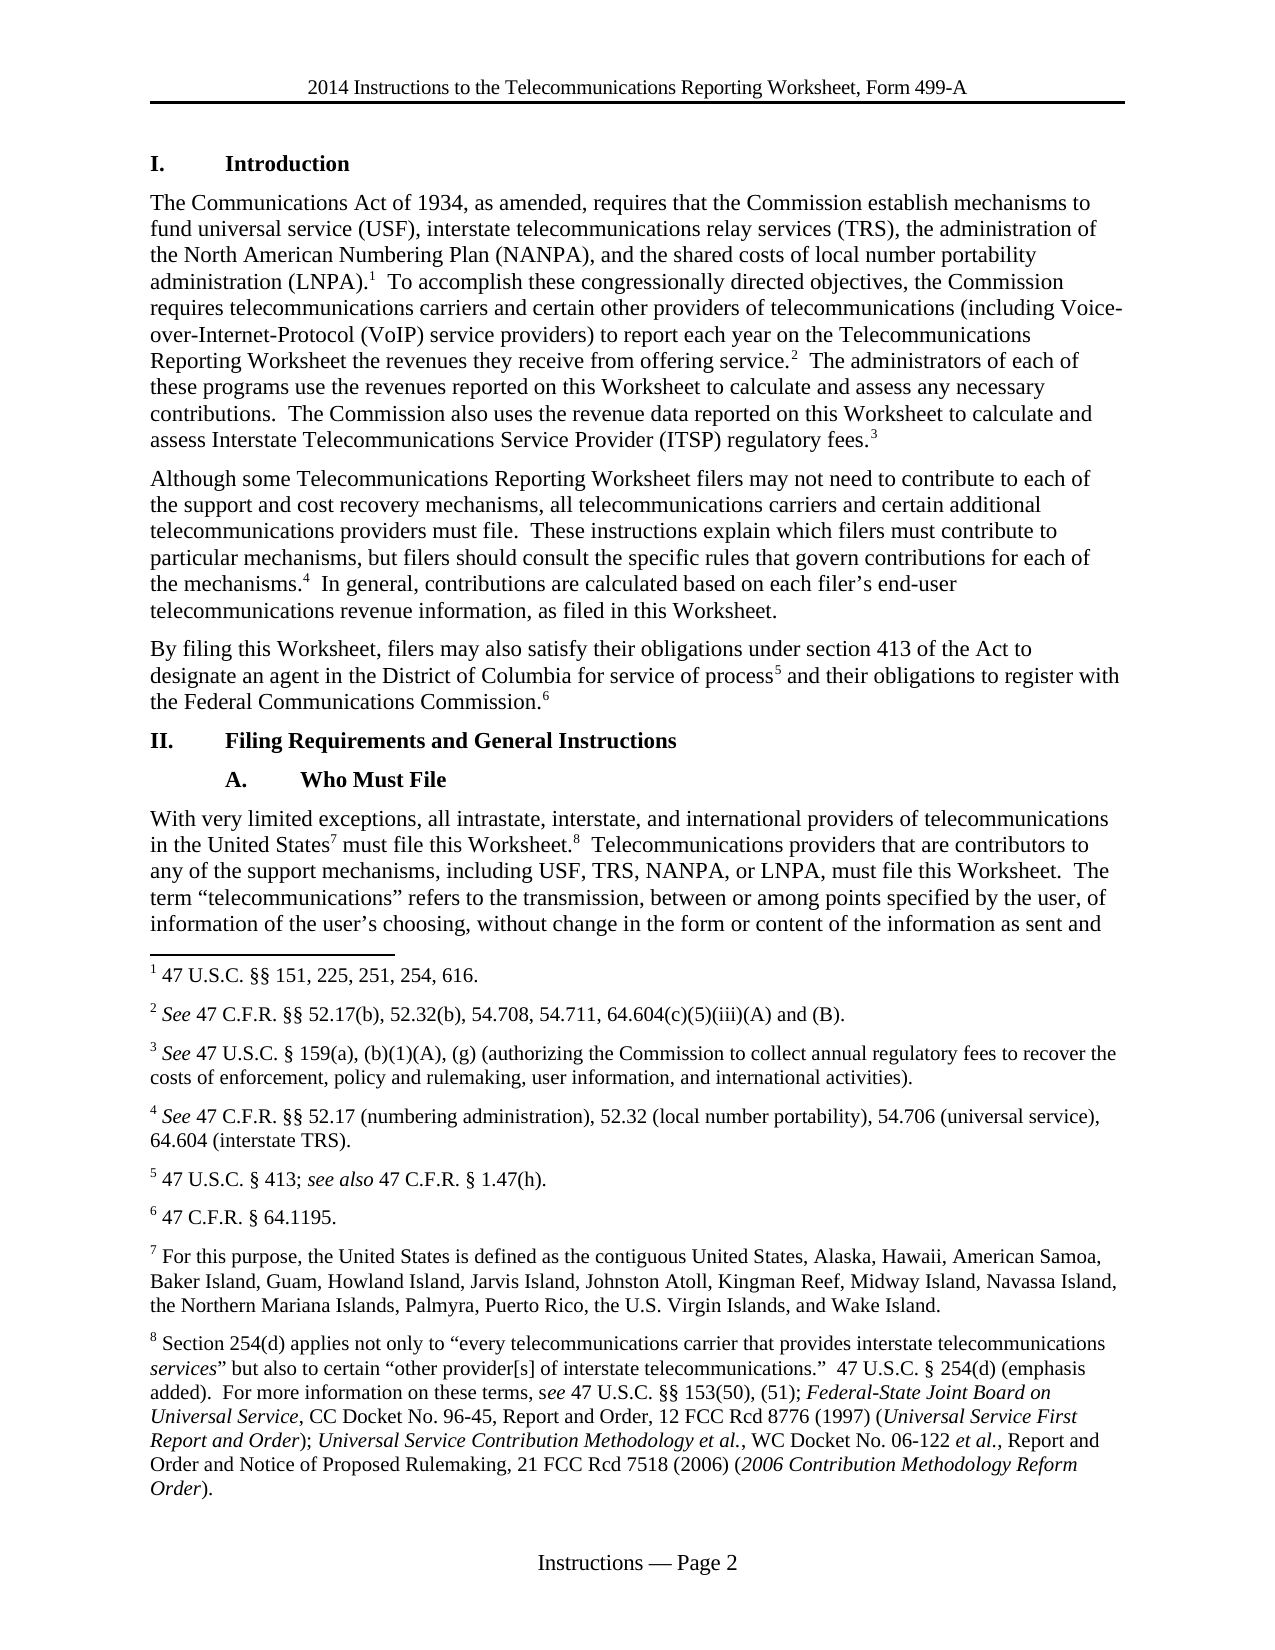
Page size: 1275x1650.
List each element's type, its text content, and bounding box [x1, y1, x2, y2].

text By filing this Worksheet, filers may also satisfy their obligations under section 413 of the Act to designate an agent in the District of Columbia for service of process and their obligations to register with the Federal Communications Commission. [150, 636, 1125, 714]
text With very limited exceptions, all intrastate, interstate, and international providers of telecommunications in the United States must file this Worksheet. Telecommunications providers that are contributors to any of the support mechanisms, including USF, TRS, NANPA, or LNPA, must file this Worksheet. The term “telecommunications” refers to the transmission, between or among points specified by the user, of information of the user’s choosing, without change in the form or content of the information as sent and received. For the purpose of filing, the term “interstate telecommunications” includes, but is not limited to, the following types of services: wireless telephony, including cellular and personal communications services (PCS); paging and messaging services; dispatch and operator services; mobile radio services; access to interexchange service; special access; wide area telecommunications services (WATS); subscriber toll-free and 900 services; message telephone services (MTS); private line; telex; telegraph; video services; satellite services; resale services; Frame Relay services; asynchronous transfer mode (ATM) services; Multi-Protocol Label Switching (MPLS) services; audio bridging services; and interconnected VoIP services. [150, 805, 1125, 937]
text Although some Telecommunications Reporting Worksheet filers may not need to contribute to each of the support and cost recovery mechanisms, all telecommunications carriers and certain additional telecommunications providers must file. These instructions explain which filers must contribute to particular mechanisms, but filers should consult the specific rules that govern contributions for each of the mechanisms. In general, contributions are calculated based on each filer’s end-user telecommunications revenue information, as filed in this Worksheet. [150, 465, 1125, 623]
subtitle Introduction [150, 150, 1125, 176]
subtitle Who Must File [225, 766, 1125, 792]
subtitle Filing Requirements and General Instructions [150, 727, 1125, 753]
text The Communications Act of 1934, as amended, requires that the Commission establish mechanisms to fund universal service (USF), interstate telecommunications relay services (TRS), the administration of the North American Numbering Plan (NANPA), and the shared costs of local number portability administration (LNPA). To accomplish these congressionally directed objectives, the Commission requires telecommunications carriers and certain other providers of telecommunications (including Voice-over-Internet-Protocol (VoIP) service providers) to report each year on the Telecommunications Reporting Worksheet the revenues they receive from offering service. The administrators of each of these programs use the revenues reported on this Worksheet to calculate and assess any necessary contributions. The Commission also uses the revenue data reported on this Worksheet to calculate and assess Interstate Telecommunications Service Provider (ITSP) regulatory fees. [150, 189, 1125, 452]
